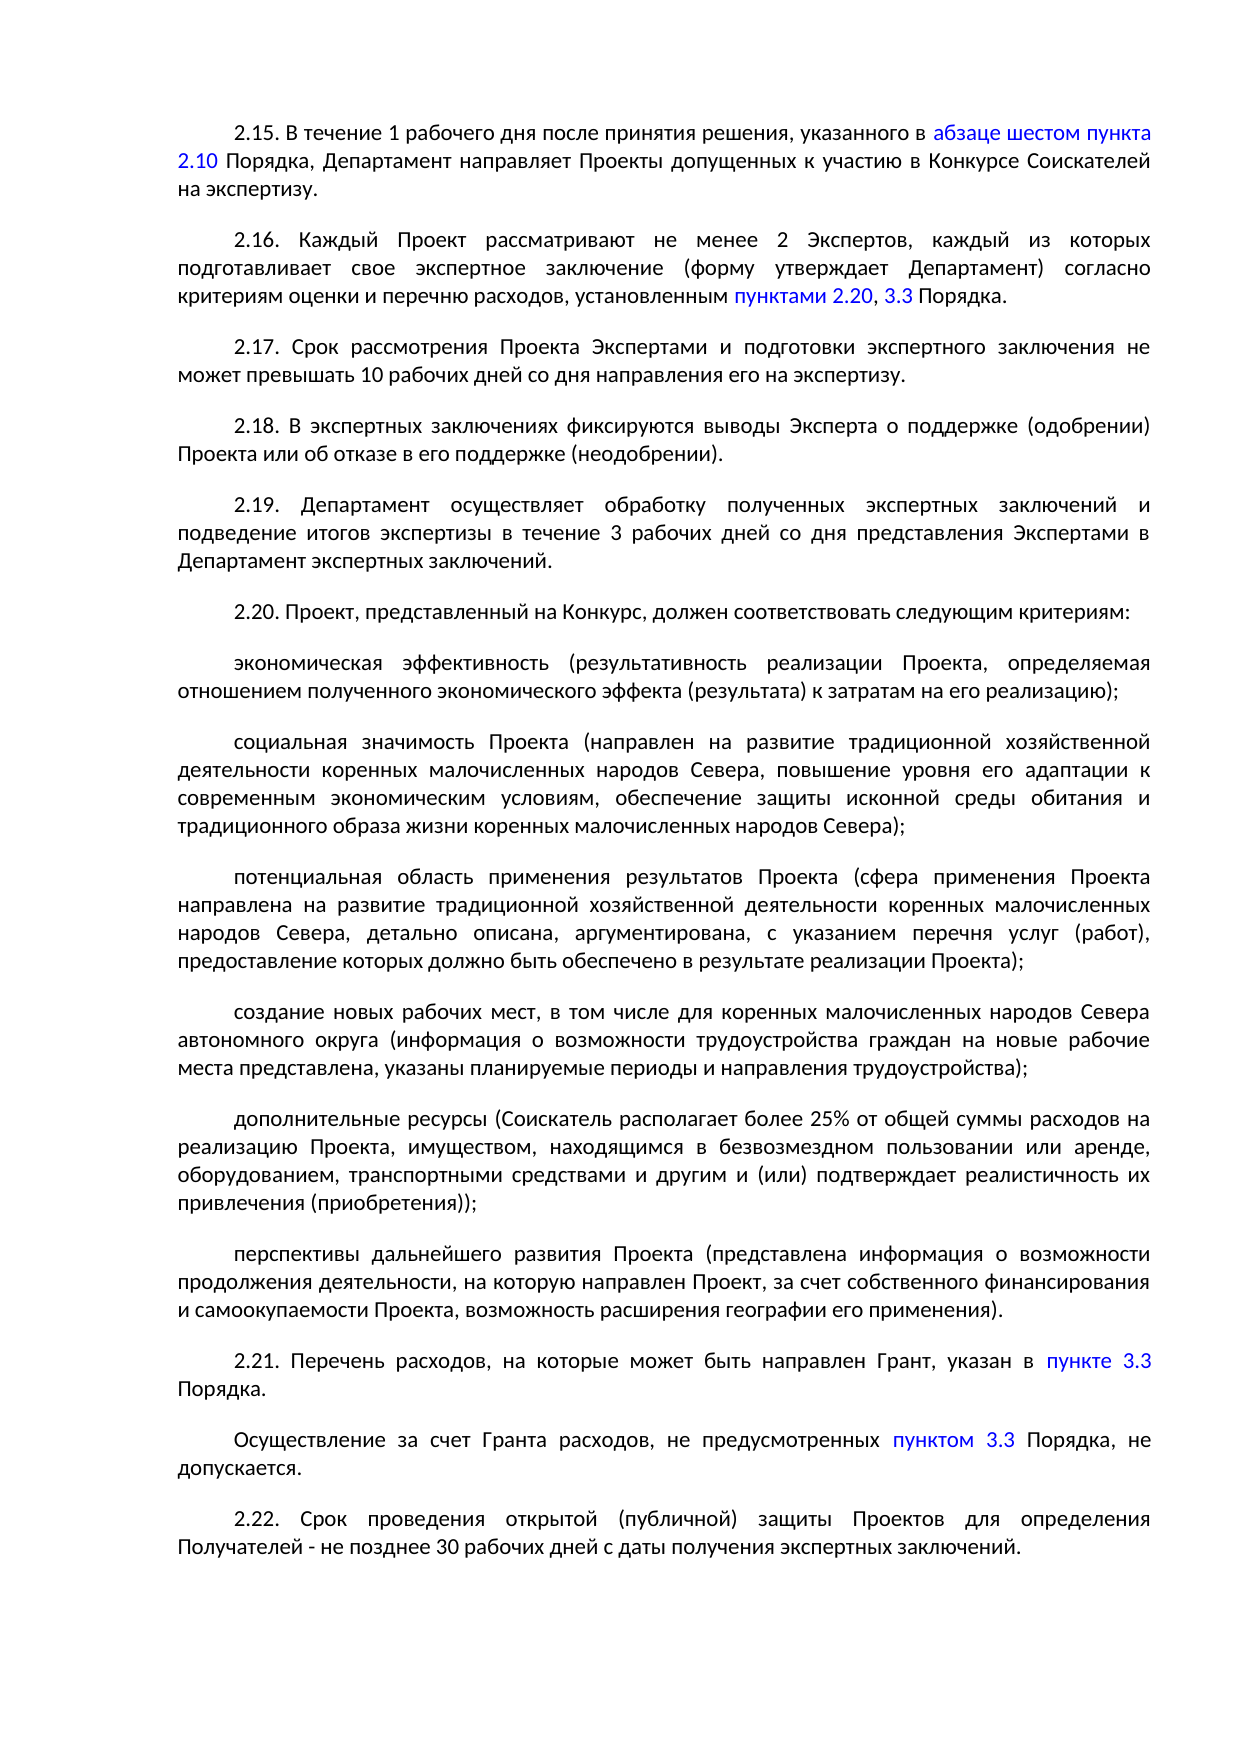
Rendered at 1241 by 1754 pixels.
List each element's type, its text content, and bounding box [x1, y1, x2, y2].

text 2.16. Каждый Проект рассматривают не менее 2 Экспертов, каждый из которых подготавливает свое экспертное заключение (форму утверждает Департамент) согласно критериям оценки и перечню расходов, установленным пунктами 2.20, 3.3 Порядка. [177, 225, 1152, 309]
text перспективы дальнейшего развития Проекта (представлена информация о возможности продолжения деятельности, на которую направлен Проект, за счет собственного финансирования и самоокупаемости Проекта, возможность расширения географии его применения). [177, 1239, 1152, 1323]
text дополнительные ресурсы (Соискатель располагает более 25% от общей суммы расходов на реализацию Проекта, имуществом, находящимся в безвозмездном пользовании или аренде, оборудованием, транспортными средствами и другим и (или) подтверждает реалистичность их привлечения (приобретения)); [177, 1104, 1152, 1216]
text 2.18. В экспертных заключениях фиксируются выводы Эксперта о поддержке (одобрении) Проекта или об отказе в его поддержке (неодобрении). [177, 411, 1152, 467]
text потенциальная область применения результатов Проекта (сфера применения Проекта направлена на развитие традиционной хозяйственной деятельности коренных малочисленных народов Севера, детально описана, аргументирована, с указанием перечня услуг (работ), предоставление которых должно быть обеспечено в результате реализации Проекта); [177, 862, 1152, 974]
text социальная значимость Проекта (направлен на развитие традиционной хозяйственной деятельности коренных малочисленных народов Севера, повышение уровня его адаптации к современным экономическим условиям, обеспечение защиты исконной среды обитания и традиционного образа жизни коренных малочисленных народов Севера); [177, 727, 1152, 839]
text 2.17. Срок рассмотрения Проекта Экспертами и подготовки экспертного заключения не может превышать 10 рабочих дней со дня направления его на экспертизу. [177, 332, 1152, 388]
text Осуществление за счет Гранта расходов, не предусмотренных пунктом 3.3 Порядка, не допускается. [177, 1425, 1152, 1481]
text 2.21. Перечень расходов, на которые может быть направлен Грант, указан в пункте 3.3 Порядка. [177, 1346, 1152, 1402]
text 2.22. Срок проведения открытой (публичной) защиты Проектов для определения Получателей - не позднее 30 рабочих дней с даты получения экспертных заключений. [177, 1504, 1152, 1560]
text создание новых рабочих мест, в том числе для коренных малочисленных народов Севера автономного округа (информация о возможности трудоустройства граждан на новые рабочие места представлена, указаны планируемые периоды и направления трудоустройства); [177, 997, 1152, 1081]
text 2.20. Проект, представленный на Конкурс, должен соответствовать следующим критериям: [177, 597, 1152, 625]
text экономическая эффективность (результативность реализации Проекта, определяемая отношением полученного экономического эффекта (результата) к затратам на его реализацию); [177, 648, 1152, 704]
text 2.19. Департамент осуществляет обработку полученных экспертных заключений и подведение итогов экспертизы в течение 3 рабочих дней со дня представления Экспертами в Департамент экспертных заключений. [177, 490, 1152, 574]
text 2.15. В течение 1 рабочего дня после принятия решения, указанного в абзаце шестом пункта 2.10 Порядка, Департамент направляет Проекты допущенных к участию в Конкурсе Соискателей на экспертизу. [177, 118, 1152, 202]
